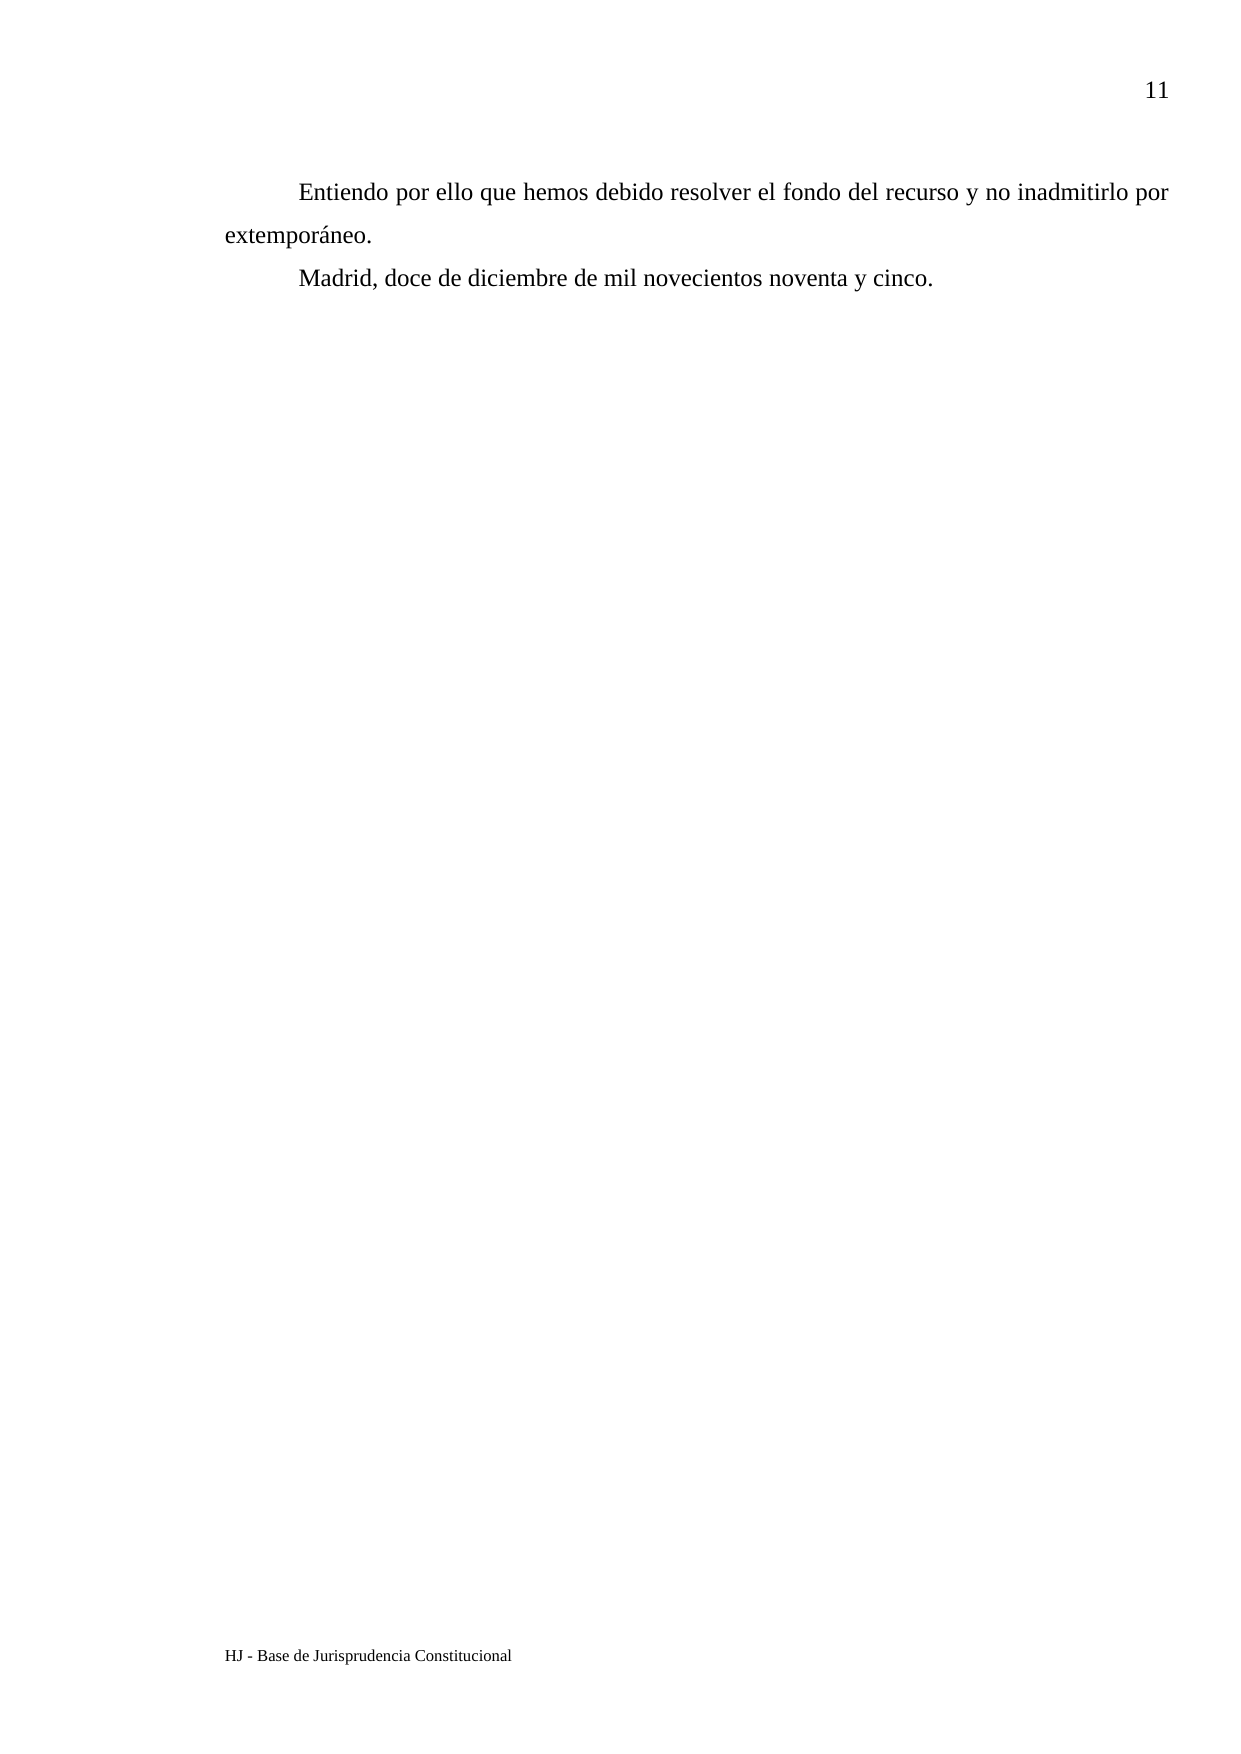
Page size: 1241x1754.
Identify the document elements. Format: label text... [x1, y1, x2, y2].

text Madrid, doce de diciembre de mil novecientos noventa y cinco. [224, 263, 1169, 292]
text Entiendo por ello que hemos debido resolver el fondo del recurso y no inadmitirlo por extemporáneo. [224, 177, 1169, 249]
